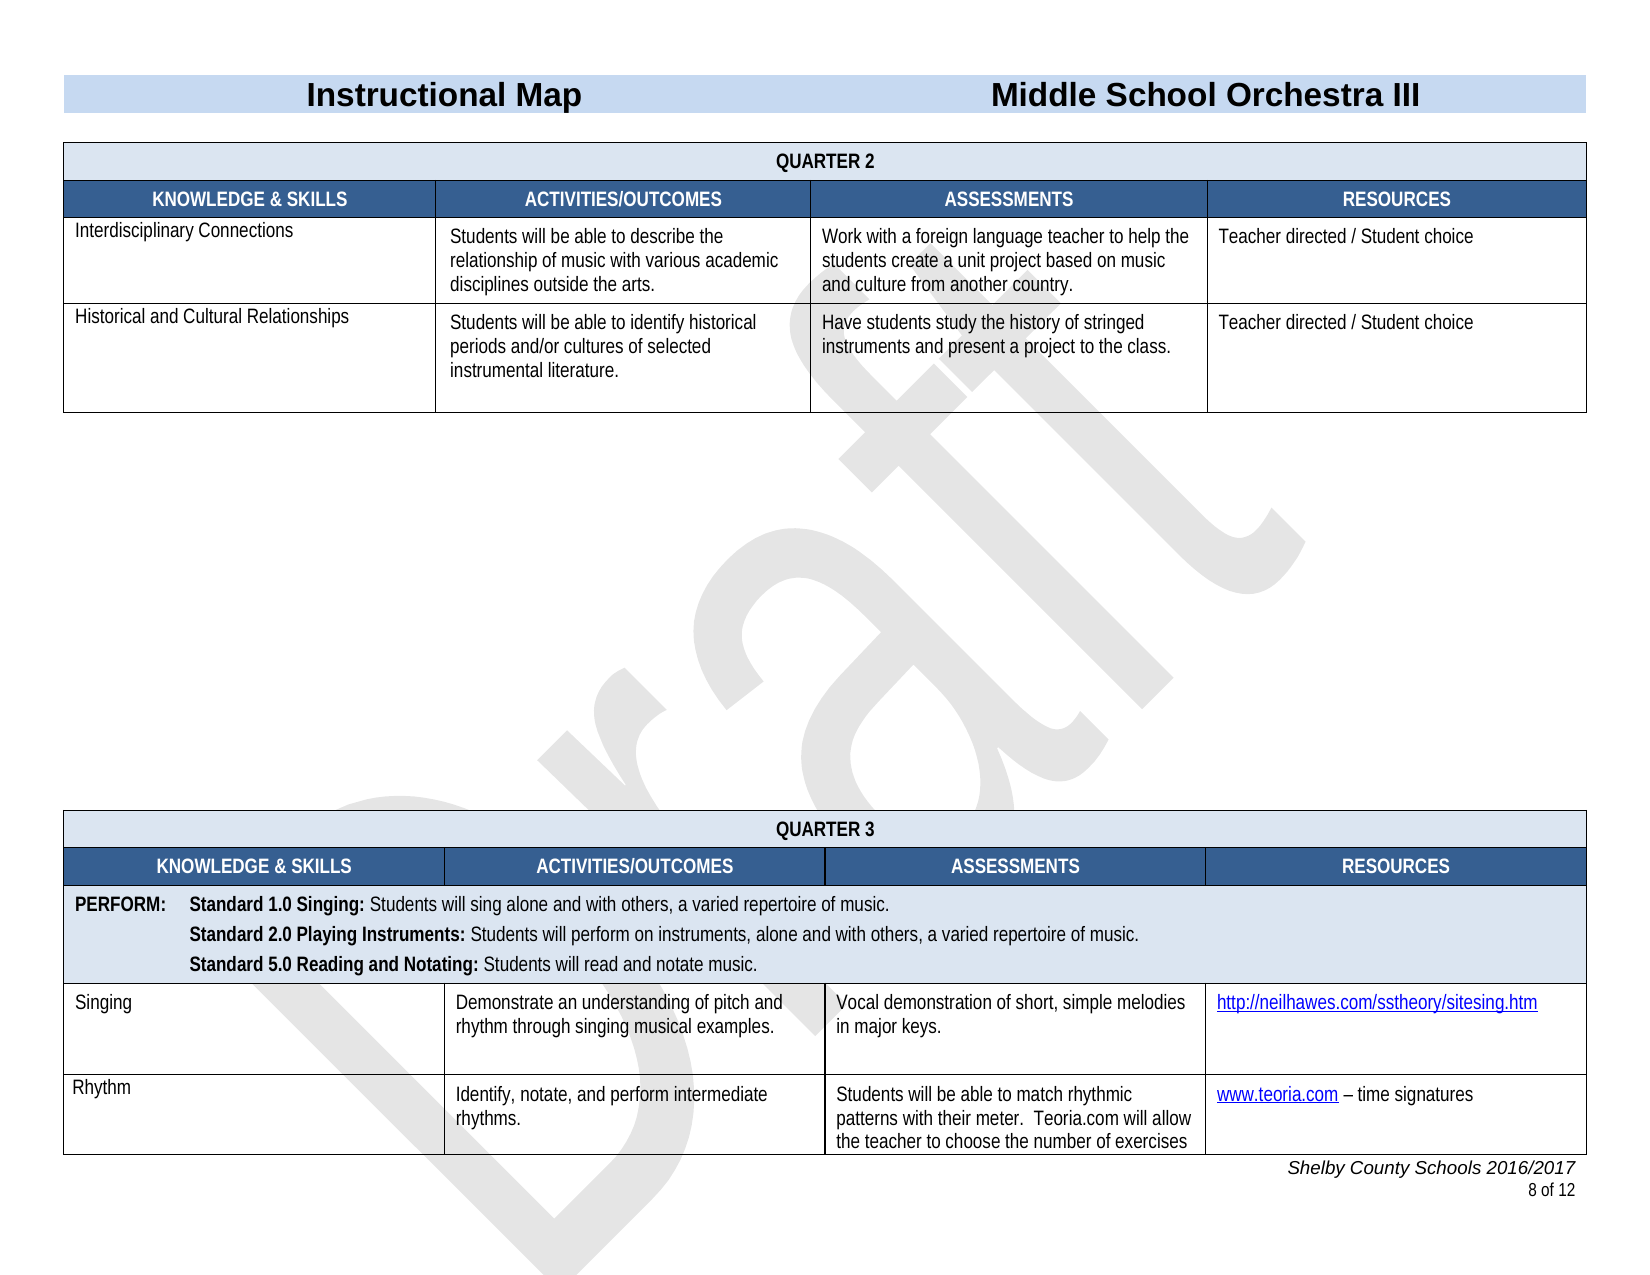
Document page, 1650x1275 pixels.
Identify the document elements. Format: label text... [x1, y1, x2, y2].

table_cell Interdisciplinary Connections [64, 218, 435, 303]
table_cell ACTIVITIES/OUTCOMES [436, 181, 810, 217]
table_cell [826, 1075, 1205, 1153]
table_cell Students will be able to describe the relationship of music with various academic disciplines outside the arts. [436, 218, 810, 303]
table_cell www.teoria.com – time signatures [1206, 1075, 1586, 1153]
table_header QUARTER 3 [64, 811, 1586, 847]
table_cell Work with a foreign language teacher to help the students create a unit project based on music and culture from another country. [811, 218, 1207, 303]
table_cell Students will be able to identify historical periods and/or cultures of selected instrumental literature. [436, 304, 810, 412]
table_cell Standard 1.0 Singing: Students will sing alone and with others, a varied repertoire of music. Standard 2.0 Playing Instruments: Students will perform on instruments, alone and with others, a varied repertoire of music. Standard 5.0 Reading and Notating: Students will read and notate music. [178, 886, 1586, 983]
table_cell KNOWLEDGE & SKILLS [64, 181, 435, 217]
table_cell RESOURCES [1208, 181, 1586, 217]
table_cell Teacher directed / Student choice [1208, 304, 1586, 412]
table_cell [445, 1075, 824, 1153]
table_header QUARTER 2 [64, 143, 1586, 180]
table_cell Singing [64, 984, 444, 1074]
table_cell PERFORM: [64, 886, 178, 983]
table_cell Teacher directed / Student choice [1208, 218, 1586, 303]
table_cell Historical and Cultural Relationships [64, 304, 435, 412]
table_cell Vocal demonstration of short, simple melodies in major keys. [826, 984, 1205, 1074]
table_cell KNOWLEDGE & SKILLS [64, 848, 444, 885]
table_cell Have students study the history of stringed instruments and present a project to the class. [811, 304, 1207, 412]
table_cell http://neilhawes.com/sstheory/sitesing.htm [1206, 984, 1586, 1074]
table_cell Demonstrate an understanding of pitch and rhythm through singing musical examples. [445, 984, 824, 1074]
table_cell ACTIVITIES/OUTCOMES [445, 848, 824, 885]
table_cell ASSESSMENTS [826, 848, 1205, 885]
table_cell ASSESSMENTS [811, 181, 1207, 217]
table_cell RESOURCES [1206, 848, 1586, 885]
table_cell Rhythm [64, 1075, 444, 1153]
